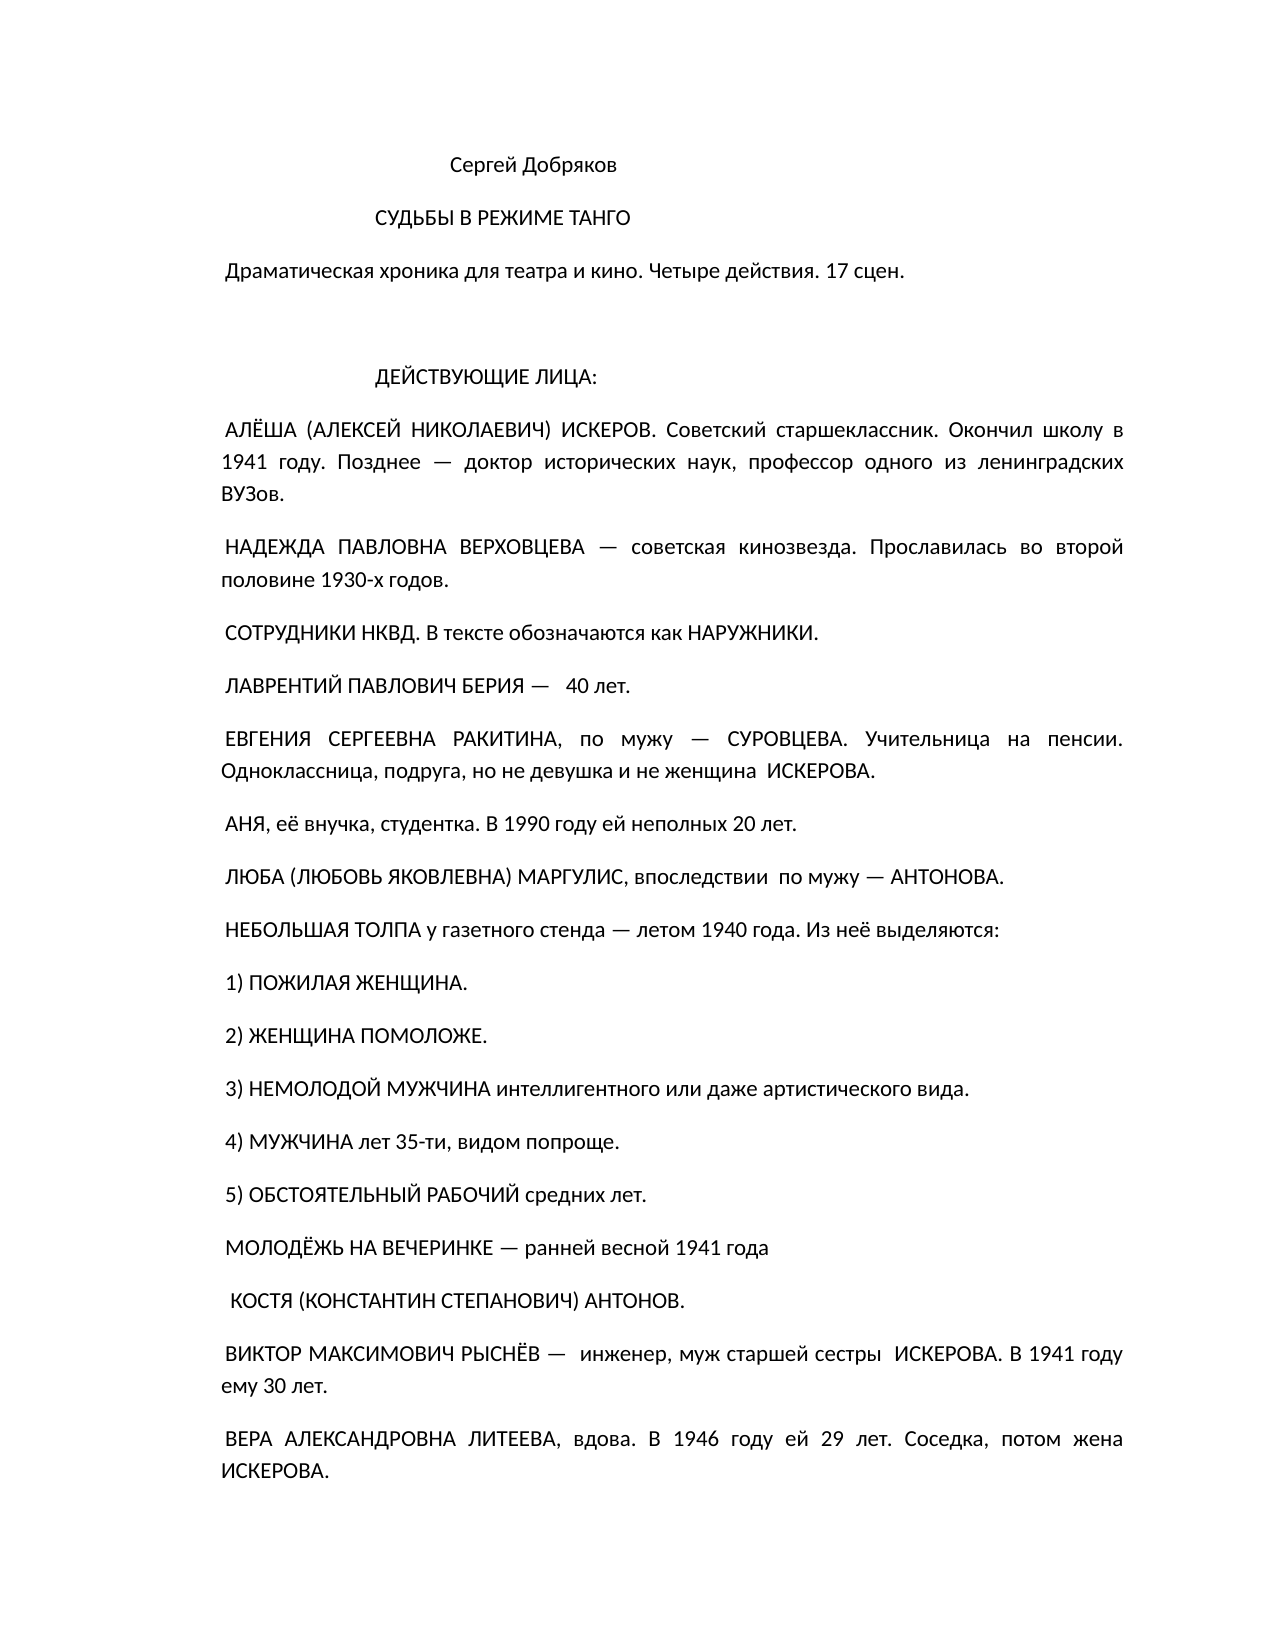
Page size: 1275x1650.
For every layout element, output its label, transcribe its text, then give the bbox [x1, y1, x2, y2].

text 1) ПОЖИЛАЯ ЖЕНЩИНА. [221, 968, 1125, 996]
text ВИКТОР МАКСИМОВИЧ РЫСНЁВ — инженер, муж старшей сестры ИСКЕРОВА. В 1941 году ему 30 лет. [221, 1339, 1125, 1399]
text 2) ЖЕНЩИНА ПОМОЛОЖЕ. [221, 1021, 1125, 1049]
text 5) ОБСТОЯТЕЛЬНЫЙ РАБОЧИЙ средних лет. [221, 1180, 1125, 1208]
text ЛЮБА (ЛЮБОВЬ ЯКОВЛЕВНА) МАРГУЛИС, впоследствии по мужу — АНТОНОВА. [221, 862, 1125, 890]
text НАДЕЖДА ПАВЛОВНА ВЕРХОВЦЕВА — советская кинозвезда. Прославилась во второй половине 1930-х годов. [221, 532, 1125, 593]
text ЛАВРЕНТИЙ ПАВЛОВИЧ БЕРИЯ — 40 лет. [221, 671, 1125, 699]
text АНЯ, её внучка, студентка. В 1990 году ей неполных 20 лет. [221, 809, 1125, 837]
text АЛЁША (АЛЕКСЕЙ НИКОЛАЕВИЧ) ИСКЕРОВ. Советский старшеклассник. Окончил школу в 1941 году. Позднее — доктор исторических наук, профессор одного из ленинградских ВУЗов. [221, 415, 1125, 507]
text СУДЬБЫ В РЕЖИМЕ ТАНГО [371, 203, 1125, 231]
text ЕВГЕНИЯ СЕРГЕЕВНА РАКИТИНА, по мужу — СУРОВЦЕВА. Учительница на пенсии. Одноклассница, подруга, но не девушка и не женщина ИСКЕРОВА. [221, 724, 1125, 784]
text МОЛОДЁЖЬ НА ВЕЧЕРИНКЕ — ранней весной 1941 года [221, 1233, 1125, 1261]
text СОТРУДНИКИ НКВД. В тексте обозначаются как НАРУЖНИКИ. [221, 618, 1125, 646]
text Сергей Добряков [450, 150, 1125, 178]
text КОСТЯ (КОНСТАНТИН СТЕПАНОВИЧ) АНТОНОВ. [221, 1286, 1125, 1314]
text 4) МУЖЧИНА лет 35-ти, видом попроще. [221, 1127, 1125, 1155]
text ВЕРА АЛЕКСАНДРОВНА ЛИТЕЕВА, вдова. В 1946 году ей 29 лет. Соседка, потом жена ИСКЕРОВА. [221, 1424, 1125, 1484]
text 3) НЕМОЛОДОЙ МУЖЧИНА интеллигентного или даже артистического вида. [221, 1074, 1125, 1102]
text Драматическая хроника для театра и кино. Четыре действия. 17 сцен. [221, 256, 1125, 284]
text ДЕЙСТВУЮЩИЕ ЛИЦА: [371, 362, 1125, 390]
text НЕБОЛЬШАЯ ТОЛПА у газетного стенда — летом 1940 года. Из неё выделяются: [221, 915, 1125, 943]
